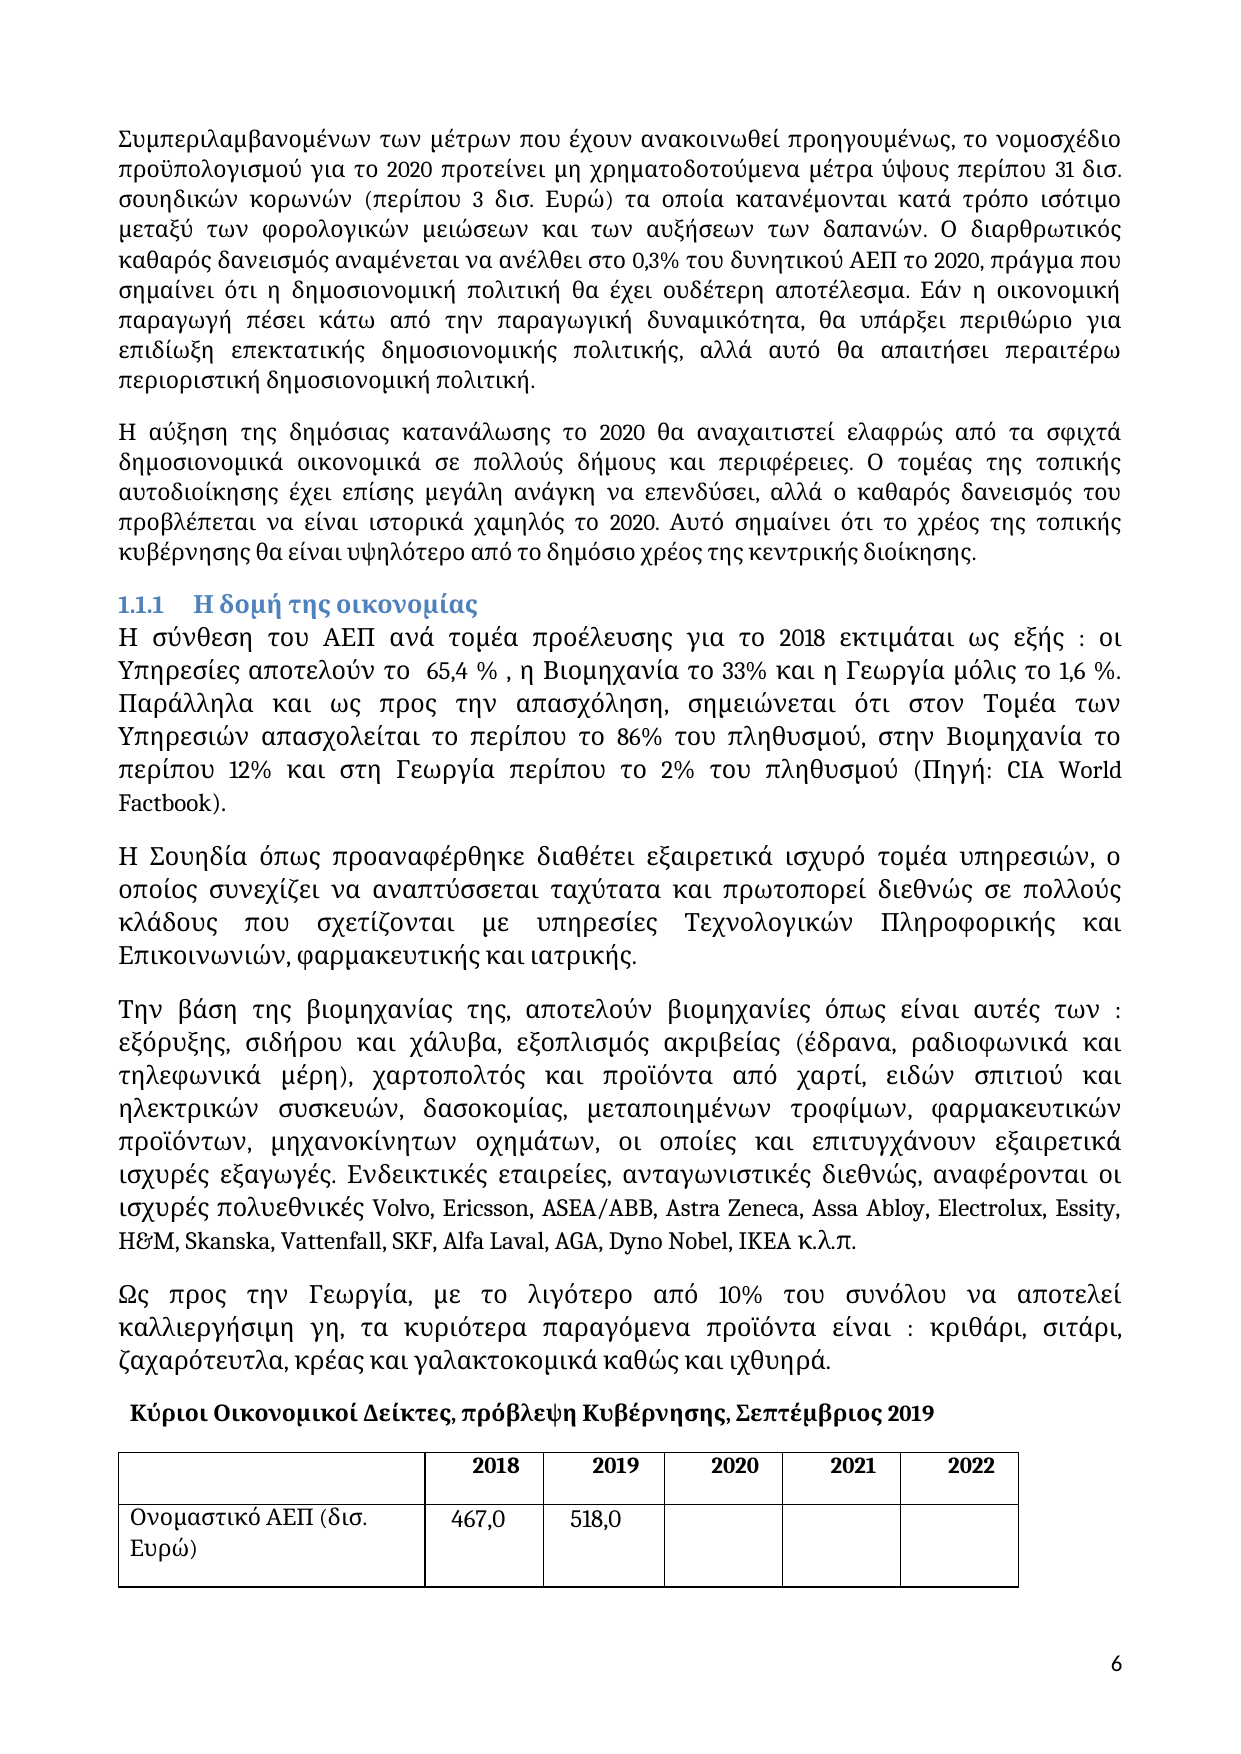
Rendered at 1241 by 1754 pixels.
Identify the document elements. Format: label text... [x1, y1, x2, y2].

table_cell 2020 [665, 1453, 782, 1504]
table_cell 467,0 [426, 1505, 543, 1586]
table_cell 2021 [783, 1453, 900, 1504]
text Ως προς την Γεωργία, με το λιγότερο από 10% του συνόλου να αποτελεί καλλιεργήσιμη γη, τα κυριότερα παραγόμενα προϊόντα είναι : κριθάρι, σιτάρι, ζαχαρότευτλα, κρέας και γαλακτοκομικά καθώς και ιχθυηρά. [118, 1281, 1122, 1376]
table_cell 2022 [901, 1453, 1018, 1504]
table_cell [783, 1505, 900, 1586]
table_cell [119, 1453, 424, 1504]
text Την βάση της βιομηχανίας της, αποτελούν βιομηχανίες όπως είναι αυτές των : εξόρυξης, σιδήρου και χάλυβα, εξοπλισμός ακριβείας (έδρανα, ραδιοφωνικά και τηλεφωνικά μέρη), χαρτοπολτός και προϊόντα από χαρτί, ειδών σπιτιού και ηλεκτρικών συσκευών, δασοκομίας, μεταποιημένων τροφίμων, φαρμακευτικών προϊόντων, μηχανοκίνητων οχημάτων, οι οποίες και επιτυγχάνουν εξαιρετικά ισχυρές εξαγωγές. Ενδεικτικές εταιρείες, ανταγωνιστικές διεθνώς, αναφέρονται οι ισχυρές πολυεθνικές Volvo, Ericsson, ASEA/ABB, Astra Zeneca, Assa Abloy, Electrolux, Essity, H&M, Skanska, Vattenfall, SKF, Alfa Laval, AGA, Dyno Nobel, IKEA κ.λ.π. [118, 996, 1122, 1256]
text Η Σουηδία όπως προαναφέρθηκε διαθέτει εξαιρετικά ισχυρό τομέα υπηρεσιών, ο οποίος συνεχίζει να αναπτύσσεται ταχύτατα και πρωτοπορεί διεθνώς σε πολλούς κλάδους που σχετίζονται με υπηρεσίες Τεχνολογικών Πληροφορικής και Επικοινωνιών, φαρμακευτικής και ιατρικής. [118, 843, 1122, 971]
table_cell [901, 1505, 1018, 1586]
table_cell [665, 1505, 782, 1586]
table_header Κύριοι Οικονομικοί Δείκτες, πρόβλεψη Κυβέρνησης, Σεπτέμβριος 2019 [118, 1401, 1019, 1452]
table_cell Ονομαστικό ΑΕΠ (δισ. Ευρώ) [119, 1505, 424, 1586]
table_cell 2018 [426, 1453, 543, 1504]
text Η αύξηση της δημόσιας κατανάλωσης το 2020 θα αναχαιτιστεί ελαφρώς από τα σφιχτά δημοσιονομικά οικονομικά σε πολλούς δήμους και περιφέρειες. Ο τομέας της τοπικής αυτοδιοίκησης έχει επίσης μεγάλη ανάγκη να επενδύσει, αλλά ο καθαρός δανεισμός του προβλέπεται να είναι ιστορικά χαμηλός το 2020. Αυτό σημαίνει ότι το χρέος της τοπικής κυβέρνησης θα είναι υψηλότερο από το δημόσιο χρέος της κεντρικής διοίκησης. [118, 419, 1122, 566]
text Η σύνθεση του ΑΕΠ ανά τομέα προέλευσης για το 2018 εκτιμάται ως εξής : οι Υπηρεσίες αποτελούν το 65,4 % , η Βιομηχανία το 33% και η Γεωργία μόλις το 1,6 %. Παράλληλα και ως προς την απασχόληση, σημειώνεται ότι στον Τομέα των Υπηρεσιών απασχολείται το περίπου το 86% του πληθυσμού, στην Βιομηχανία το περίπου 12% και στη Γεωργία περίπου το 2% του πληθυσμού (Πηγή: CIA World Factbook). [118, 624, 1122, 818]
subtitle Η δομή της οικονομίας [118, 591, 1122, 620]
text Συμπεριλαμβανομένων των μέτρων που έχουν ανακοινωθεί προηγουμένως, το νομοσχέδιο προϋπολογισμού για το 2020 προτείνει μη χρηματοδοτούμενα μέτρα ύψους περίπου 31 δισ. σουηδικών κορωνών (περίπου 3 δισ. Ευρώ) τα οποία κατανέμονται κατά τρόπο ισότιμο μεταξύ των φορολογικών μειώσεων και των αυξήσεων των δαπανών. Ο διαρθρωτικός καθαρός δανεισμός αναμένεται να ανέλθει στο 0,3% του δυνητικού ΑΕΠ το 2020, πράγμα που σημαίνει ότι η δημοσιονομική πολιτική θα έχει ουδέτερη αποτέλεσμα. Εάν η οικονομική παραγωγή πέσει κάτω από την παραγωγική δυναμικότητα, θα υπάρξει περιθώριο για επιδίωξη επεκτατικής δημοσιονομικής πολιτικής, αλλά αυτό θα απαιτήσει περαιτέρω περιοριστική δημοσιονομική πολιτική. [118, 127, 1122, 394]
table_cell 518,0 [544, 1505, 664, 1586]
table_cell 2019 [544, 1453, 664, 1504]
